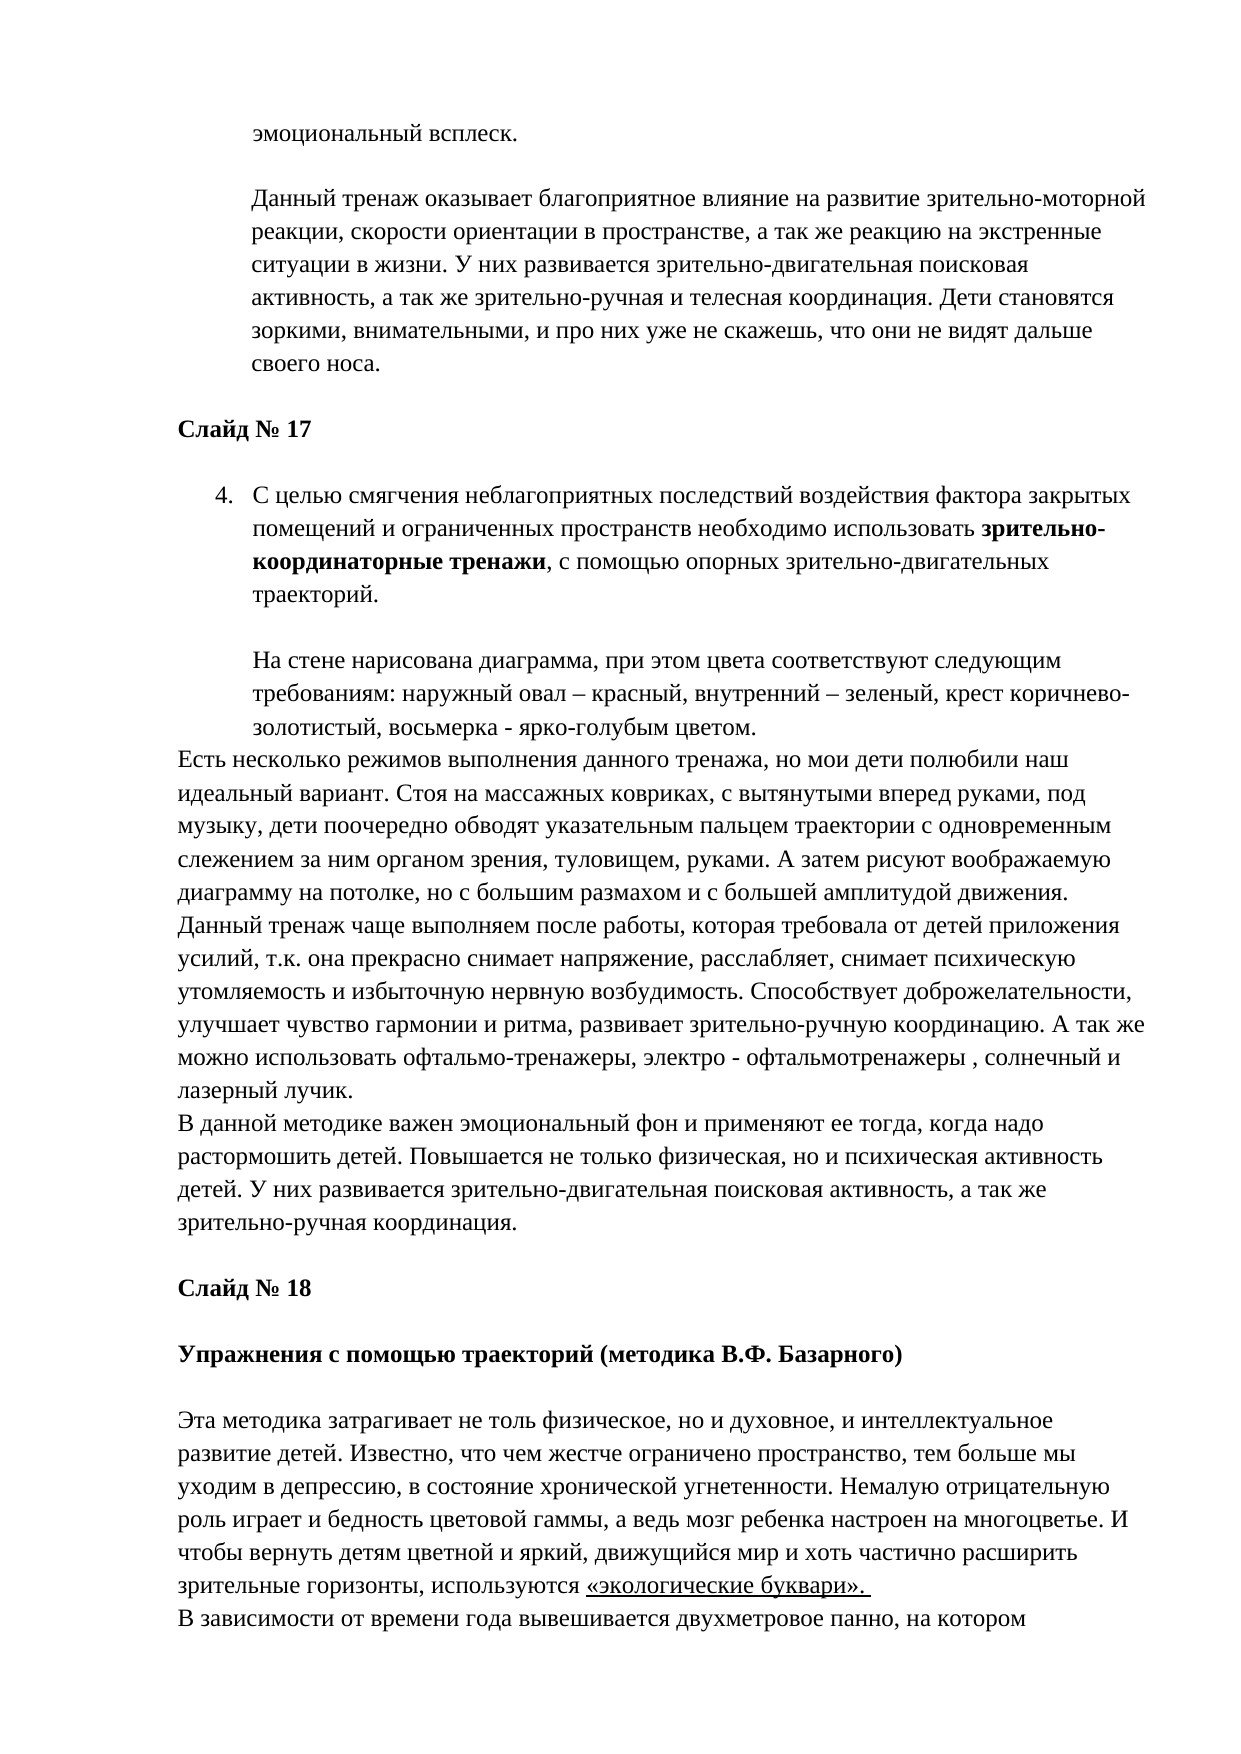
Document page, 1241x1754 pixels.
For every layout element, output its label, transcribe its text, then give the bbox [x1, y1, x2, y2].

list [215, 118, 1152, 179]
list Есть несколько режимов выполнения данного тренажа, но мои дети полюбили наш идеальный вариант. Стоя на массажных ковриках, с вытянутыми вперед руками, под музыку, дети поочередно обводят указательным пальцем траектории с одновременным слежением за ним органом зрения, туловищем, руками. А затем рисуют воображаемую диаграмму на потолке, но с большим размахом и с большей амплитудой движения. Данный тренаж чаще выполняем после работы, которая требовала от детей приложения усилий, т.к. она прекрасно снимает напряжение, расслабляет, снимает психическую утомляемость и избыточную нервную возбудимость. Способствует доброжелательности, улучшает чувство гармонии и ритма, развивает зрительно-ручную координацию. А так же можно использовать офтальмо-тренажеры, электро - офтальмотренажеры , солнечный и лазерный лучик. В данной методике важен эмоциональный фон и применяют ее тогда, когда надо растормошить детей. Повышается не только физическая, но и психическая активность детей. У них развивается зрительно-двигательная поисковая активность, а так же зрительно-ручная координация. [177, 744, 1152, 1236]
text Слайд № 17 [177, 414, 1152, 443]
text Данный тренаж оказывает благоприятное влияние на развитие зрительно-моторной реакции, скорости ориентации в пространстве, а так же реакцию на экстренные ситуации в жизни. У них развивается зрительно-двигательная поисковая активность, а так же зрительно-ручная и телесная координация. Дети становятся зоркими, внимательными, и про них уже не скажешь, что они не видят дальше своего носа. [251, 183, 1152, 377]
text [177, 1339, 1152, 1632]
list С целью смягчения неблагоприятных последствий воздействия фактора закрытых помещений и ограниченных пространств необходимо использовать зрительно-координаторные тренажи, с помощью опорных зрительно-двигательных траекторий. На стене нарисована диаграмма, при этом цвета соответствуют следующим требованиям: наружный овал – красный, внутренний – зеленый, крест коричнево-золотистый, восьмерка - ярко-голубым цветом. [215, 480, 1152, 740]
text Слайд № 18 [177, 1273, 1152, 1302]
